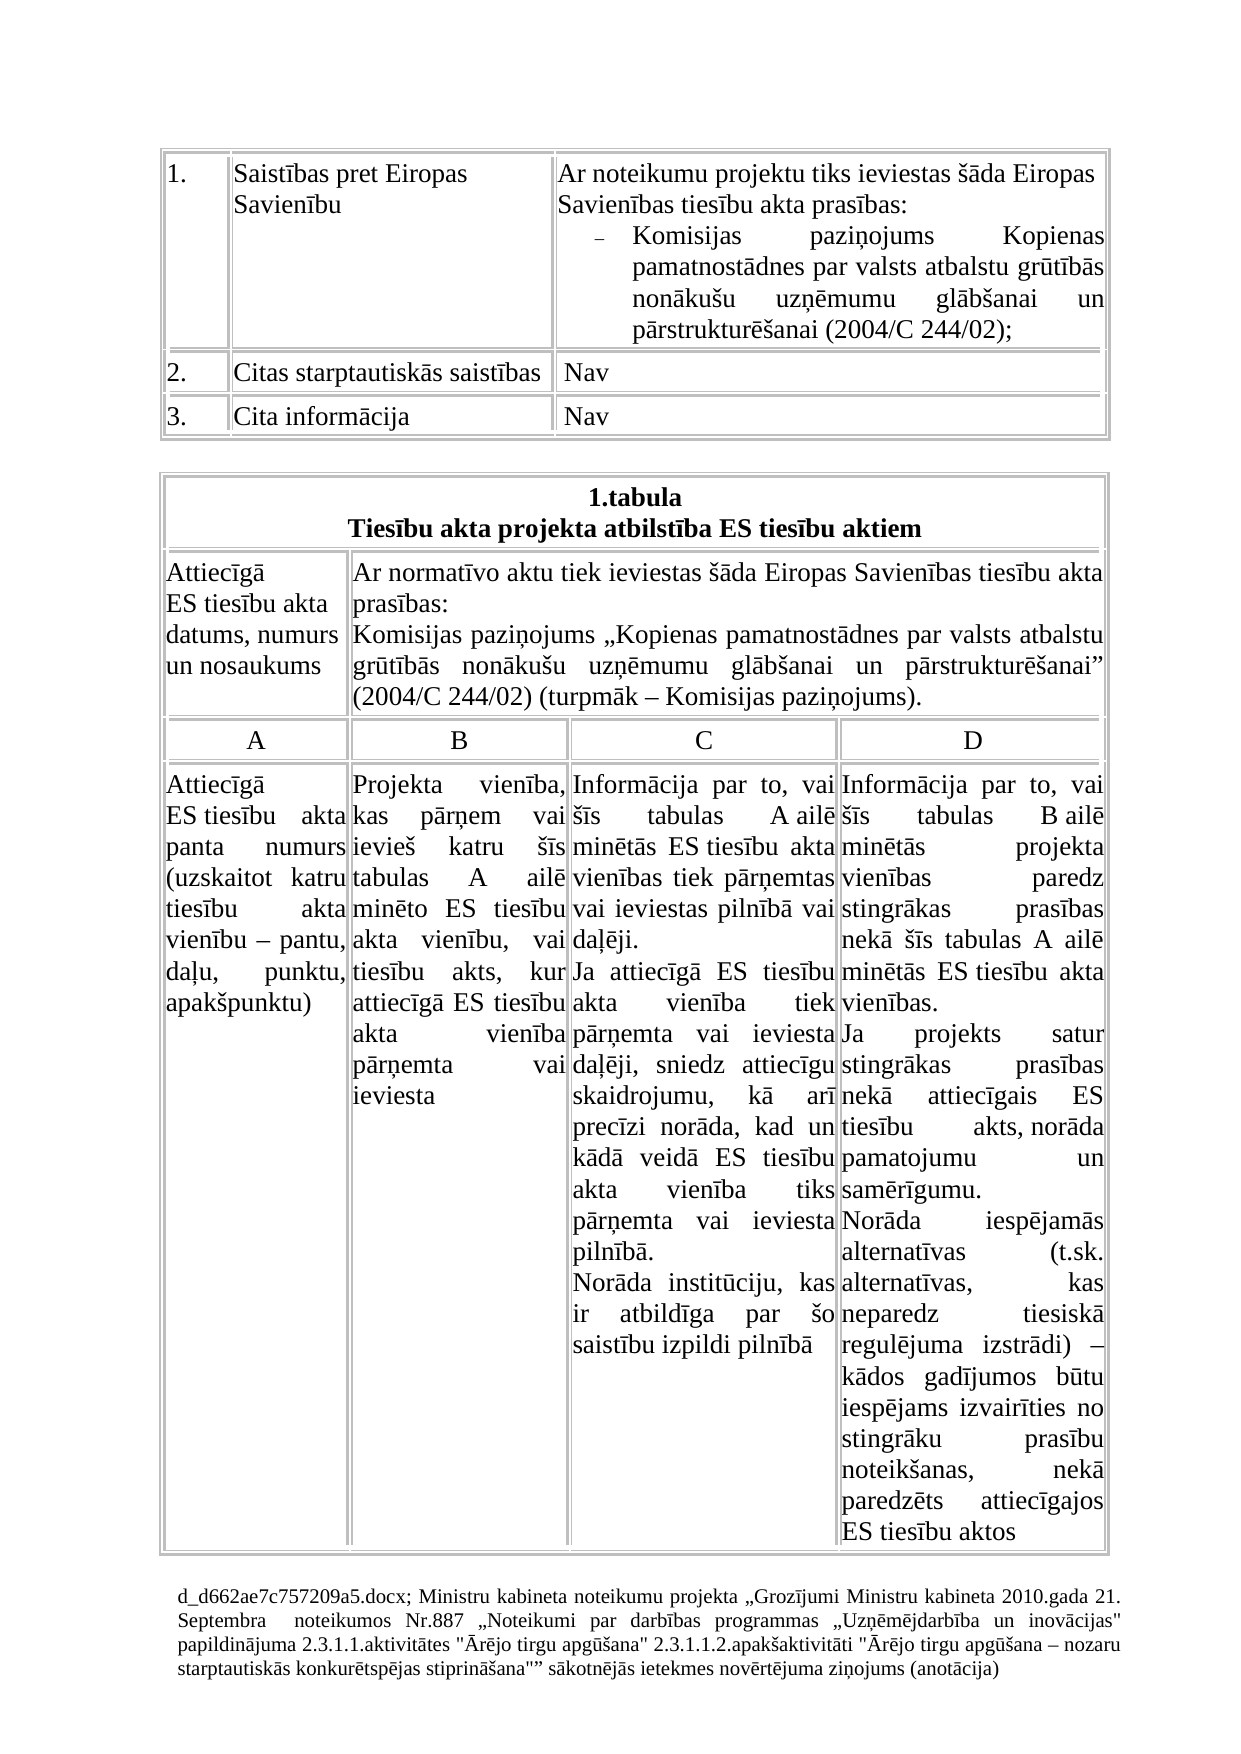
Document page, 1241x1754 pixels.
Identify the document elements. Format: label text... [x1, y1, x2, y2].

table_cell A [163, 715, 349, 758]
table_cell Informācija par to, vai šīs tabulas A ailē minētās ES tiesību akta vienības tiek pārņemtas vai ieviestas pilnībā vai daļēji. Ja attiecīgā ES tiesību akta vienība tiek pārņemta vai ieviesta daļēji, sniedz attiecīgu skaidrojumu, kā arī precīzi norāda, kad un kādā veidā ES tiesību akta vienība tiks pārņemta vai ieviesta pilnībā. Norāda institūciju, kas ir atbildīga par šo saistību izpildi pilnībā [569, 759, 838, 1549]
table_cell Informācija par to, vai šīs tabulas B ailē minētās projekta vienības paredz stingrākas prasības nekā šīs tabulas A ailē minētās ES tiesību akta vienības. Ja projekts satur stingrākas prasības nekā attiecīgais ES tiesību akts, norāda pamatojumu un samērīgumu. Norāda iespējamās alternatīvas (t.sk. alternatīvas, kas neparedz tiesiskā regulējuma izstrādi) – kādos gadījumos būtu iespējams izvairīties no stingrāku prasību noteikšanas, nekā paredzēts attiecīgajos ES tiesību aktos [838, 759, 1107, 1549]
table_cell B [353, 721, 566, 758]
table_cell 3. [163, 391, 230, 434]
table_cell Nav [554, 391, 1108, 434]
table_cell Saistības pret Eiropas Savienību [230, 149, 554, 347]
table_header 1.tabula Tiesību akta projekta atbilstība ES tiesību aktiem [166, 478, 1104, 547]
table_cell Projekta vienība, kas pārņem vai ievieš katru šīs tabulas A ailē minēto ES tiesību akta vienību, vai tiesību akts, kur attiecīgā ES tiesību akta vienība pārņemta vai ieviesta [349, 759, 569, 1549]
table_cell Cita informācija [230, 391, 554, 434]
table_cell C [572, 721, 835, 758]
table_cell Ar noteikumu projektu tiks ieviestas šāda Eiropas Savienības tiesību akta prasības: Komisijas paziņojums Kopienas pamatnostādnes par valsts atbalstu grūtībās nonākušu uzņēmumu glābšanai un pārstrukturēšanai (2004/C 244/02); [554, 149, 1108, 347]
table_cell Attiecīgā ES tiesību akta panta numurs (uzskaitot katru tiesību akta vienību – pantu, daļu, punktu, apakšpunktu) [163, 759, 349, 1549]
table_cell Attiecīgā ES tiesību akta datums, numurs un nosaukums [163, 547, 349, 715]
table_cell 2. [163, 347, 230, 391]
table_cell 1. [166, 154, 230, 347]
table_cell D [838, 715, 1107, 758]
table_cell Citas starptautiskās saistības [233, 353, 551, 391]
table_cell Nav [554, 347, 1108, 391]
table_cell Ar normatīvo aktu tiek ieviestas šāda Eiropas Savienības tiesību akta prasības: Komisijas paziņojums „Kopienas pamatnostādnes par valsts atbalstu grūtībās nonākušu uzņēmumu glābšanai un pārstrukturēšanai” (2004/C 244/02) (turpmāk – Komisijas paziņojums). [349, 547, 1107, 715]
